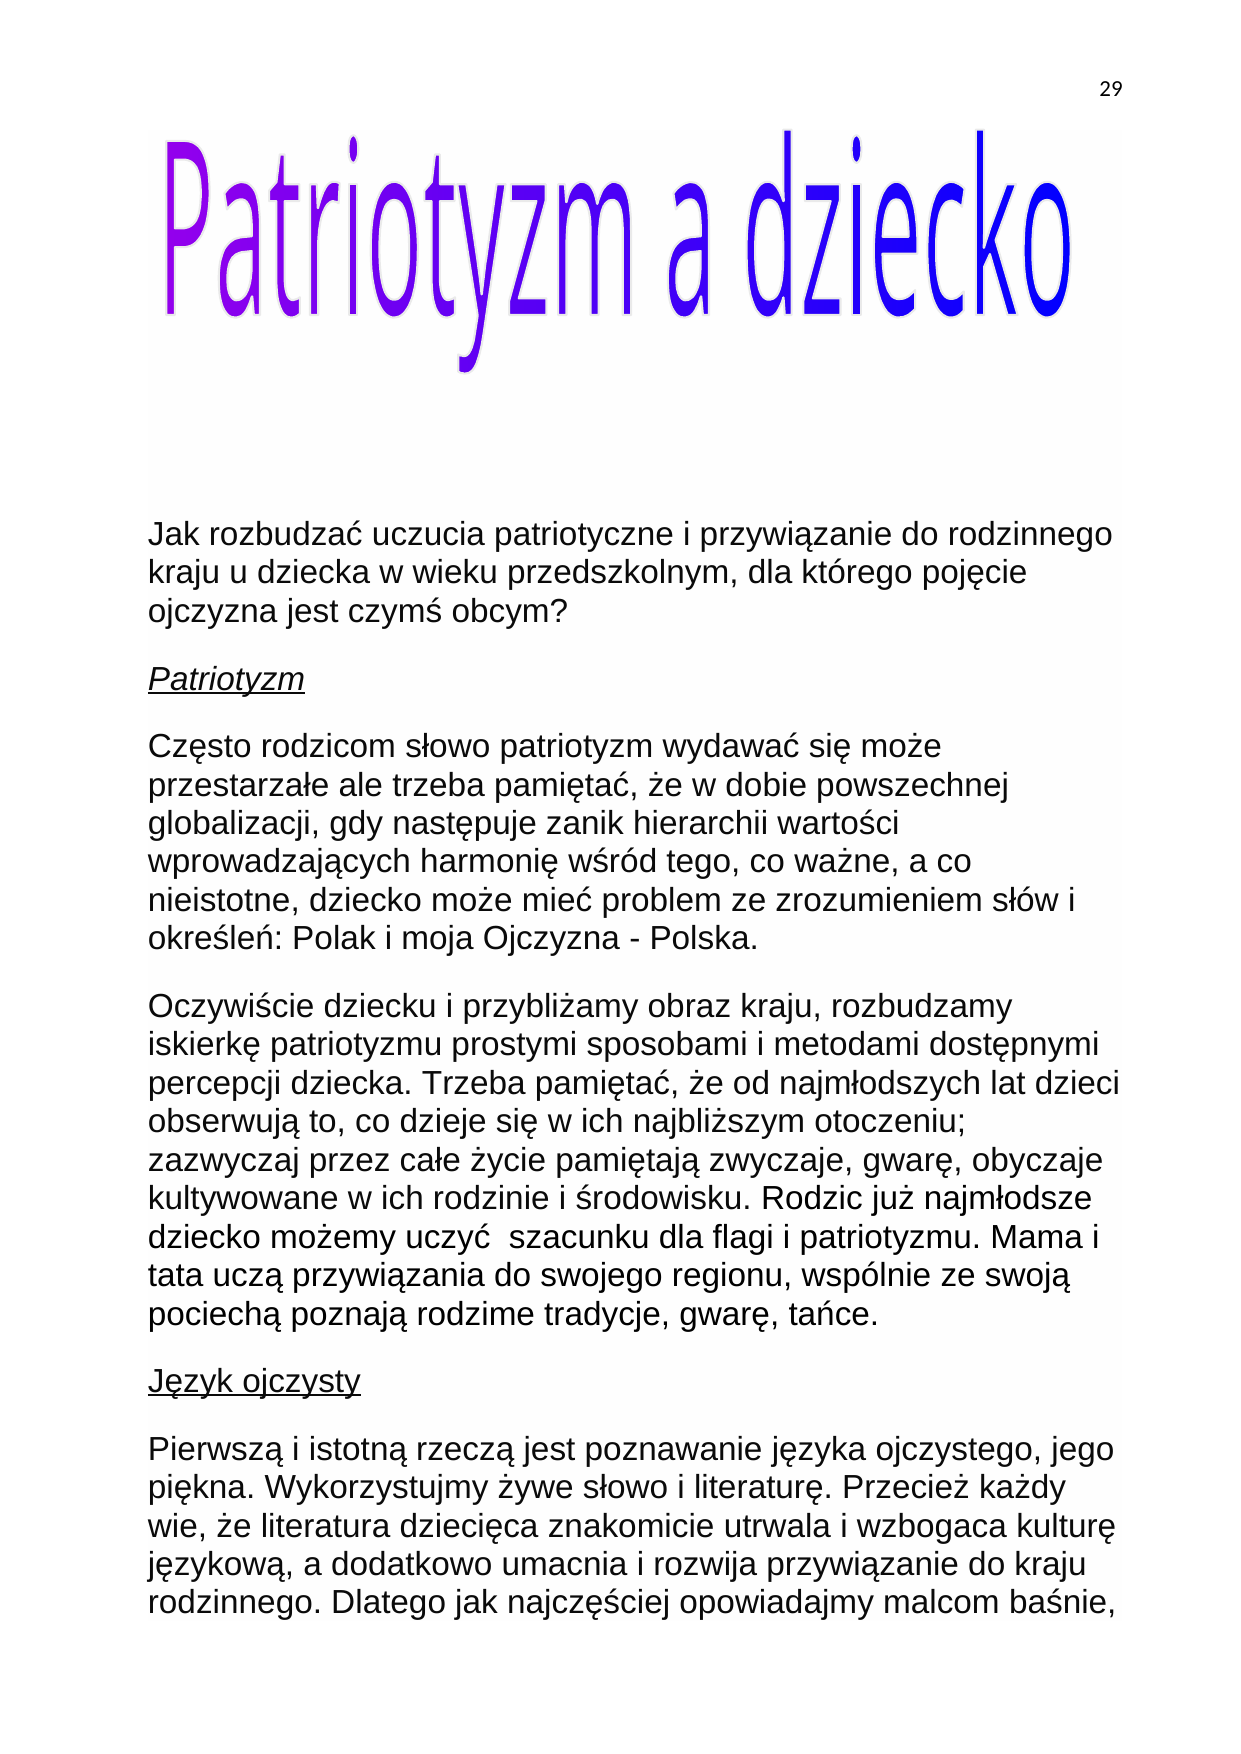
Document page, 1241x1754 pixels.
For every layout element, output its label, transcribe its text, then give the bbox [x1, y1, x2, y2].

text Często rodzicom słowo patriotyzm wydawać się może przestarzałe ale trzeba pamiętać, że w dobie powszechnej globalizacji, gdy następuje zanik hierarchii wartości wprowadzających harmonię wśród tego, co ważne, a co nieistotne, dziecko może mieć problem ze zrozumieniem słów i określeń: Polak i moja Ojczyzna - Polska. [148, 726, 1122, 957]
text Język ojczysty [148, 1361, 1122, 1399]
text Jak rozbudzać uczucia patriotyczne i przywiązanie do rodzinnego kraju u dziecka w wieku przedszkolnym, dla którego pojęcie ojczyzna jest czymś obcym? [148, 514, 1122, 629]
text Oczywiście dziecku i przybliżamy obraz kraju, rozbudzamy iskierkę patriotyzmu prostymi sposobami i metodami dostępnymi percepcji dziecka. Trzeba pamiętać, że od najmłodszych lat dzieci obserwują to, co dzieje się w ich najbliższym otoczeniu; zazwyczaj przez całe życie pamiętają zwyczaje, gwarę, obyczaje kultywowane w ich rodzinie i środowisku. Rodzic już najmłodsze dziecko możemy uczyć szacunku dla flagi i patriotyzmu. Mama i tata uczą przywiązania do swojego regionu, wspólnie ze swoją pociechą poznają rodzime tradycje, gwarę, tańce. [148, 986, 1122, 1332]
text Patriotyzm [148, 659, 1122, 697]
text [148, 1429, 1122, 1621]
